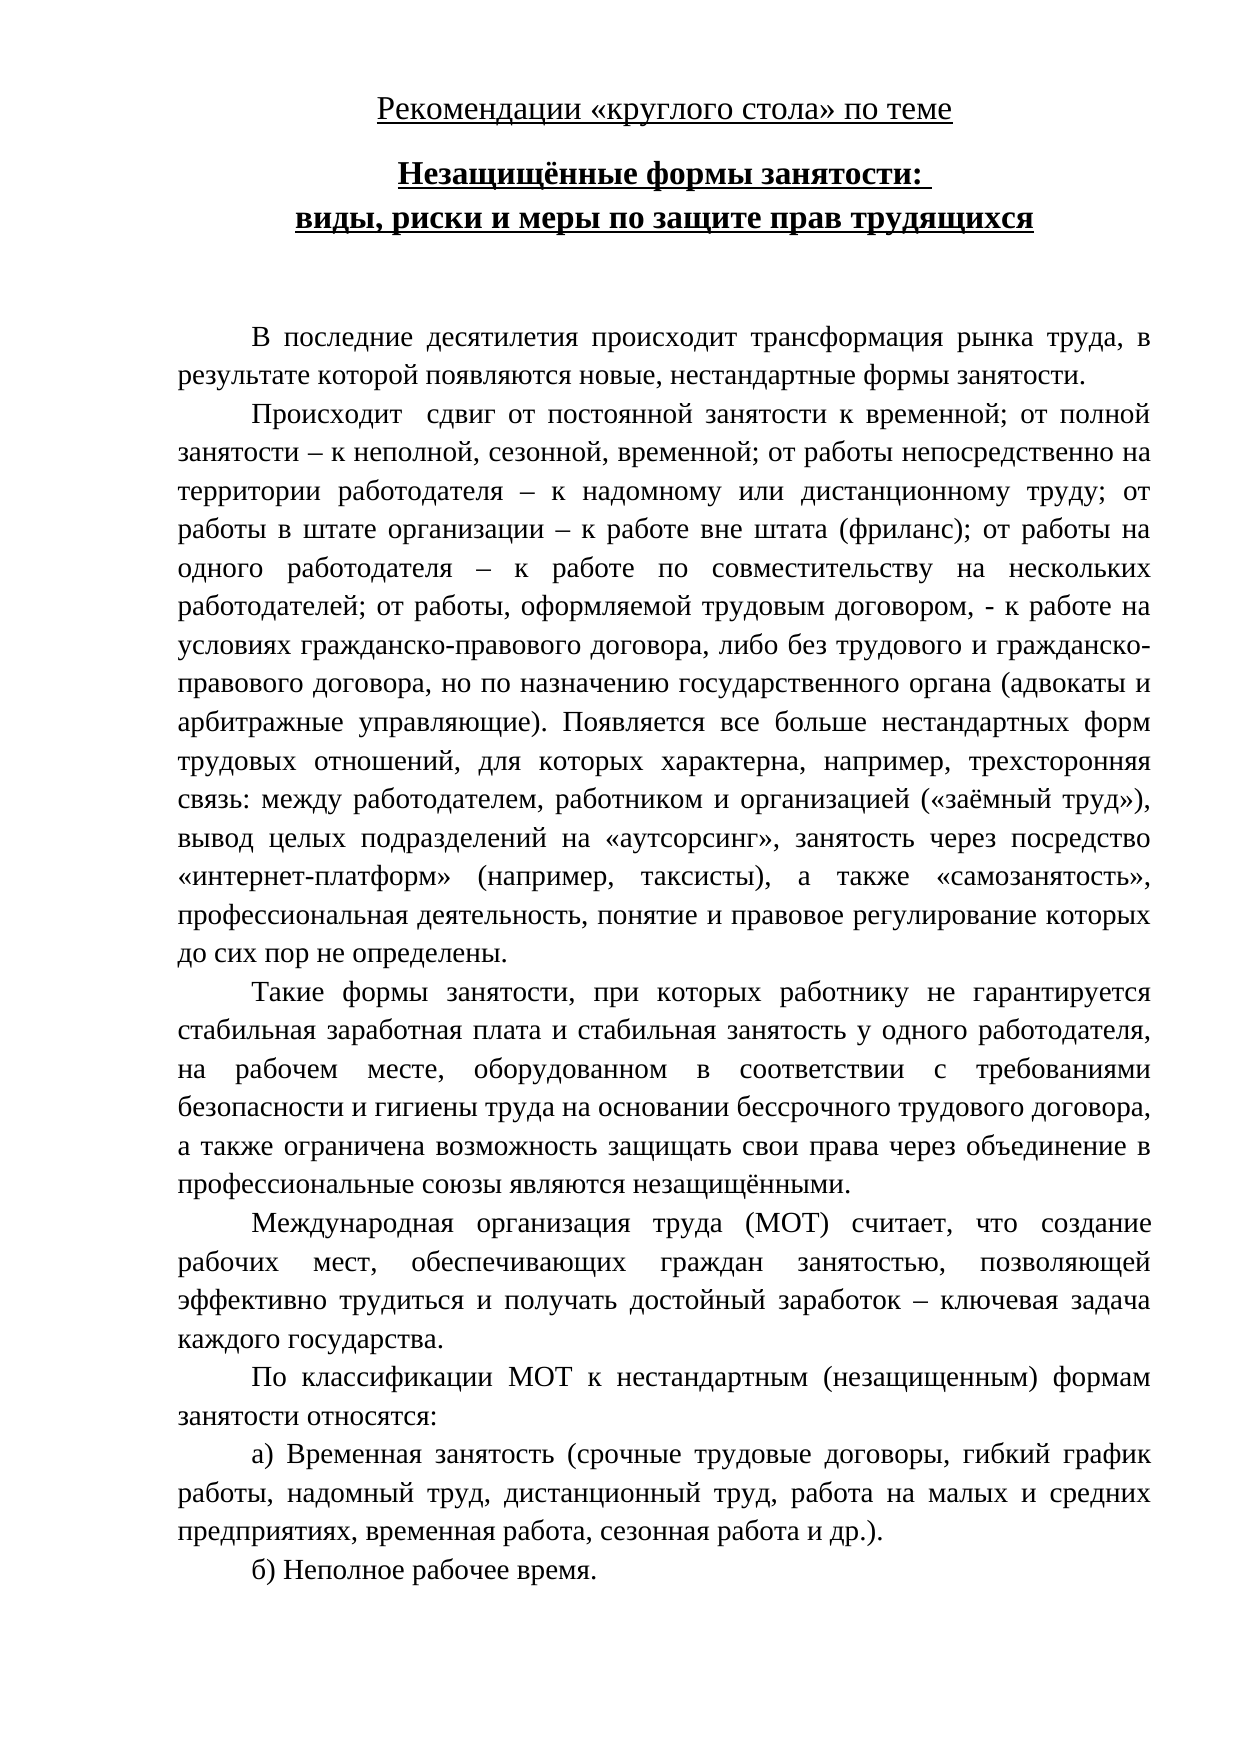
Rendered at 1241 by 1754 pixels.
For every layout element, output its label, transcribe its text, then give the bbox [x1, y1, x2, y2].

text Такие формы занятости, при которых работнику не гарантируется стабильная заработная плата и стабильная занятость у одного работодателя, на рабочем месте, оборудованном в соответствии с требованиями безопасности и гигиены труда на основании бессрочного трудового договора, а также ограничена возможность защищать свои права через объединение в профессиональные союзы являются незащищёнными. [177, 974, 1152, 1200]
text а) Временная занятость (срочные трудовые договоры, гибкий график работы, надомный труд, дистанционный труд, работа на малых и средних предприятиях, временная работа, сезонная работа и др.). [177, 1436, 1152, 1547]
text Международная организация труда (МОТ) считает, что создание рабочих мест, обеспечивающих граждан занятостью, позволяющей эффективно трудиться и получать достойный заработок – ключевая задача каждого государства. [177, 1205, 1152, 1354]
text Происходит сдвиг от постоянной занятости к временной; от полной занятости – к неполной, сезонной, временной; от работы непосредственно на территории работодателя – к надомному или дистанционному труду; от работы в штате организации – к работе вне штата (фриланс); от работы на одного работодателя – к работе по совместительству на нескольких работодателей; от работы, оформляемой трудовым договором, - к работе на условиях гражданско-правового договора, либо без трудового и гражданско- правового договора, но по назначению государственного органа (адвокаты и арбитражные управляющие). Появляется все больше нестандартных форм трудовых отношений, для которых характерна, например, трехсторонняя связь: между работодателем, работником и организацией («заёмный труд»), вывод целых подразделений на «аутсорсинг», занятость через посредство «интернет-платформ» (например, таксисты), а также «самозанятость», профессиональная деятельность, понятие и правовое регулирование которых до сих пор не определены. [177, 396, 1152, 969]
text б) Неполное рабочее время. [177, 1552, 1152, 1586]
text По классификации МОТ к нестандартным (незащищенным) формам занятости относятся: [177, 1359, 1152, 1431]
text В последние десятилетия происходит трансформация рынка труда, в результате которой появляются новые, нестандартные формы занятости. [177, 319, 1152, 391]
text Незащищённые формы занятости: виды, риски и меры по защите прав трудящихся [177, 153, 1152, 236]
text Рекомендации «круглого стола» по теме [177, 89, 1152, 127]
